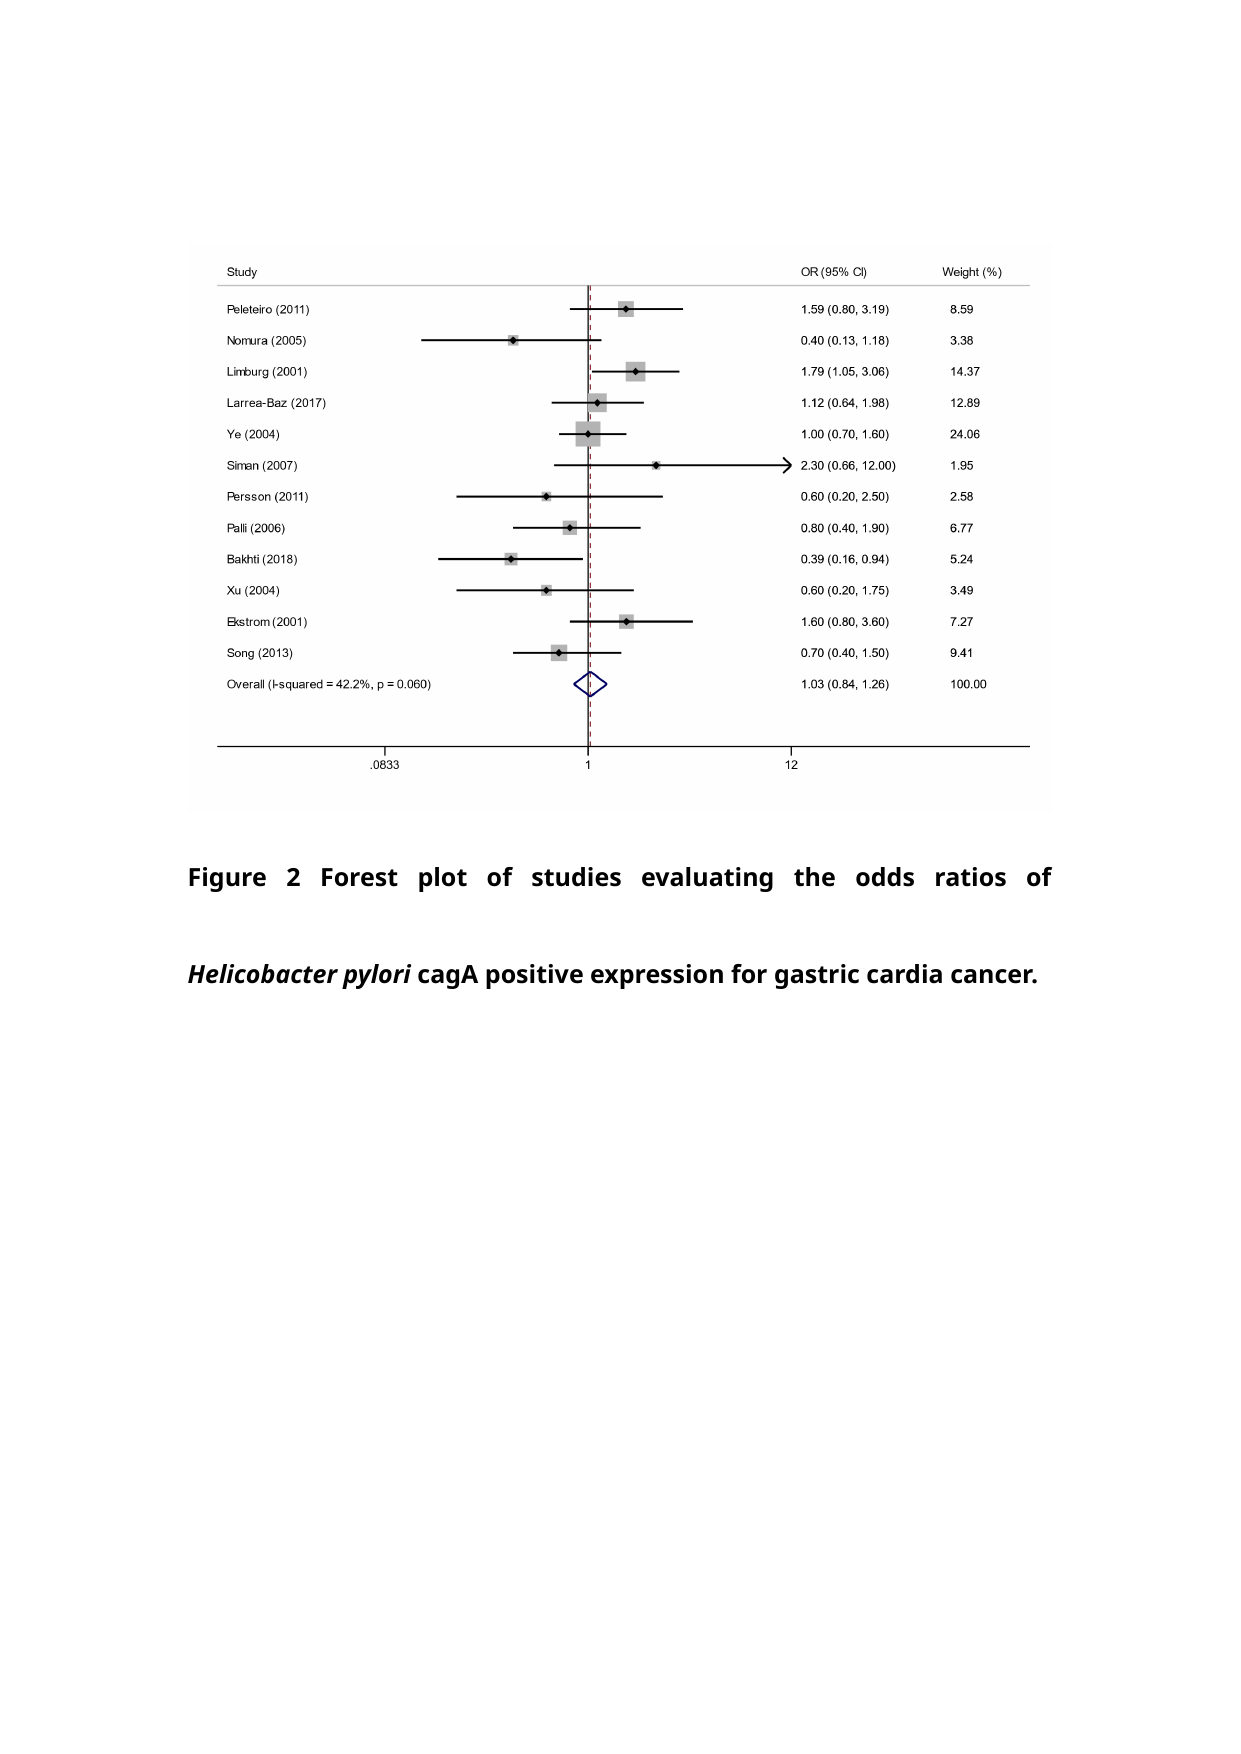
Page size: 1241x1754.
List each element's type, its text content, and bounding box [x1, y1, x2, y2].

picture [187, 243, 1053, 812]
text Figure 2 Forest plot of studies evaluating the odds ratios of Helicobacter pylori cagA positive expression for gastric cardia cancer. [187, 844, 1053, 1006]
